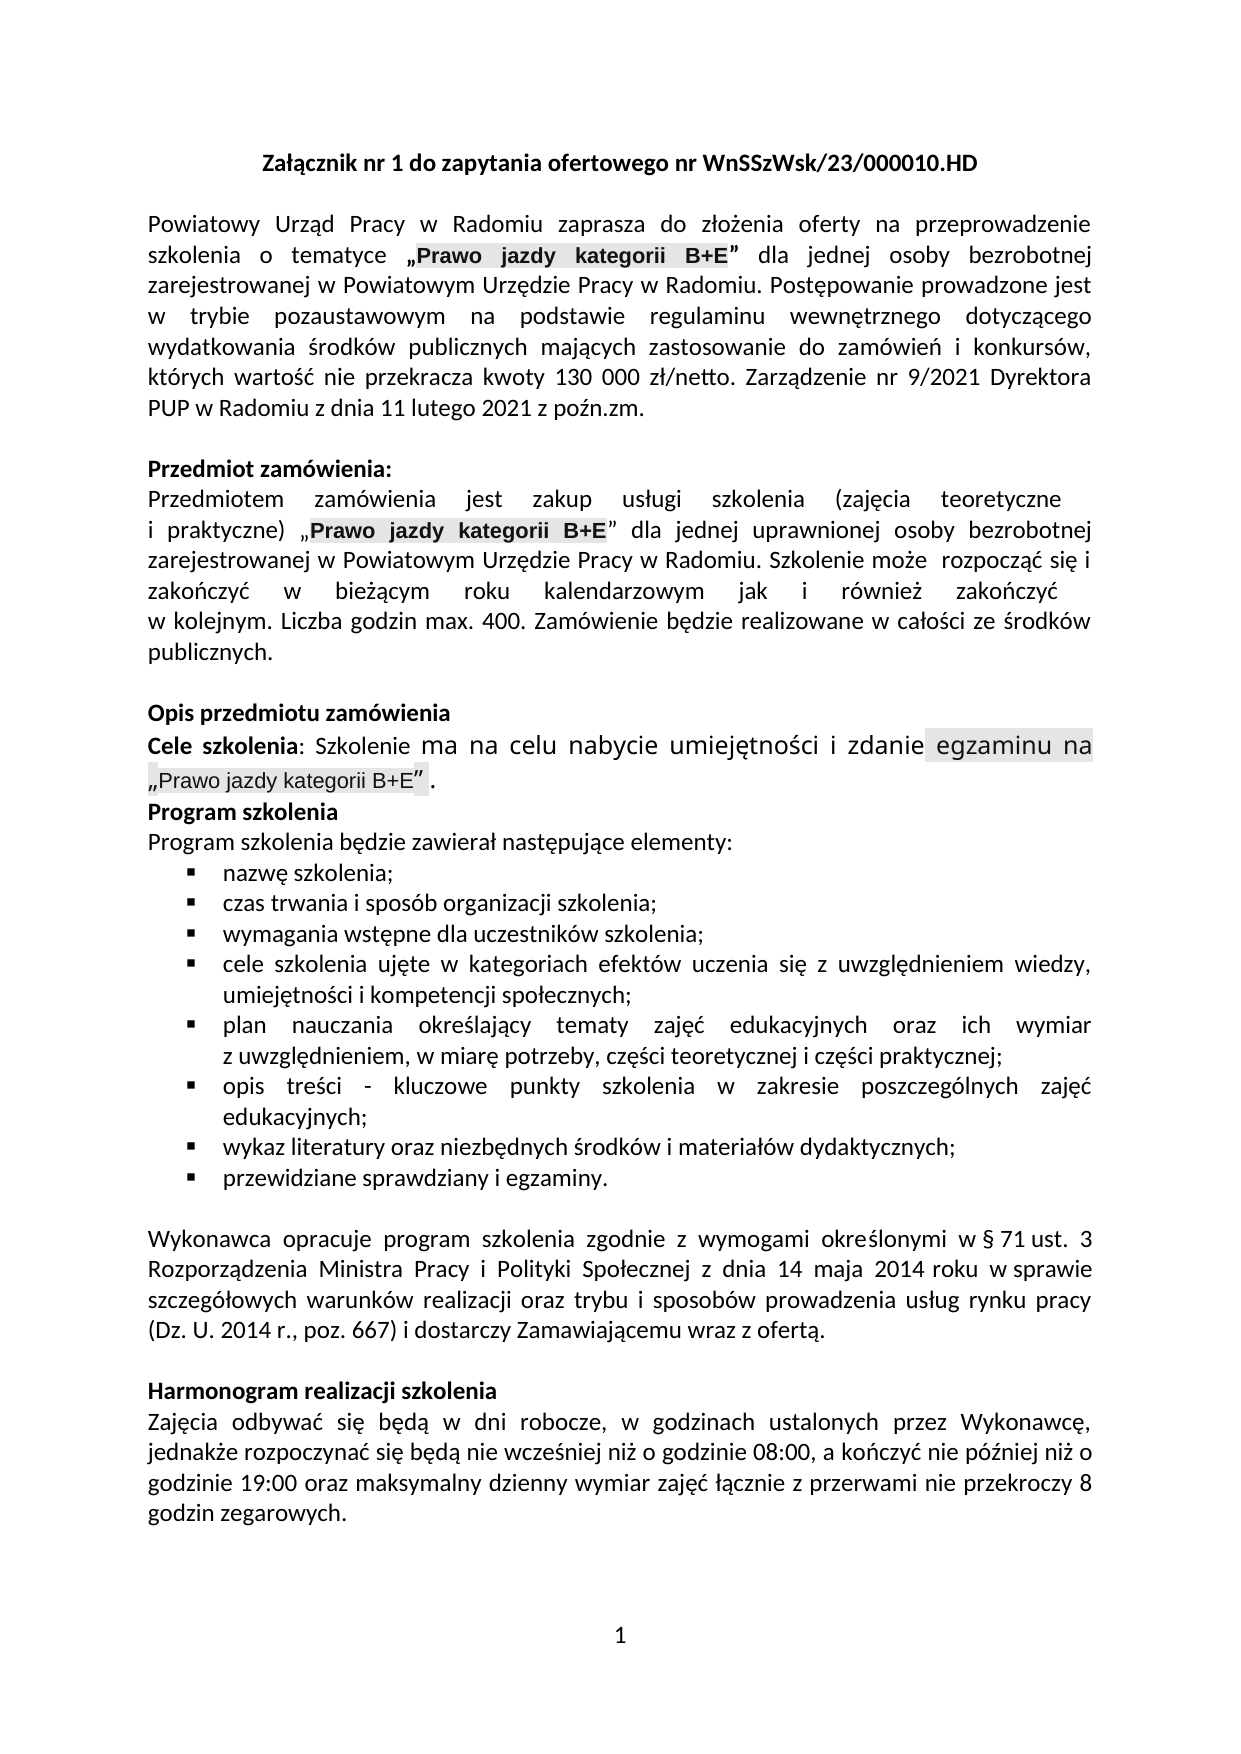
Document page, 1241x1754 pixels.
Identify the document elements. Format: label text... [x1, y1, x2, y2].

text Przedmiotem zamówienia jest zakup usługi szkolenia (zajęcia teoretyczne i praktyczne) „Prawo jazdy kategorii B+E” dla jednej uprawnionej osoby bezrobotnej zarejestrowanej w Powiatowym Urzędzie Pracy w Radomiu. Szkolenie może rozpocząć się i zakończyć w bieżącym roku kalendarzowym jak i również zakończyć w kolejnym. Liczba godzin max. 400. Zamówienie będzie realizowane w całości ze środków publicznych. [148, 483, 1093, 666]
text Załącznik nr 1 do zapytania ofertowego nr WnSSzWsk/23/000010.HD [148, 148, 1093, 178]
text Harmonogram realizacji szkolenia [148, 1376, 1093, 1406]
list cele szkolenia ujęte w kategoriach efektów uczenia się z uwzględnieniem wiedzy, umiejętności i kompetencji społecznych; [185, 948, 1093, 1009]
text Przedmiot zamówienia: [148, 453, 1093, 483]
list wymagania wstępne dla uczestników szkolenia; [185, 918, 1093, 948]
text Zajęcia odbywać się będą w dni robocze, w godzinach ustalonych przez Wykonawcę, jednakże rozpoczynać się będą nie wcześniej niż o godzinie 08:00, a kończyć nie później niż o godzinie 19:00 oraz maksymalny dzienny wymiar zajęć łącznie z przerwami nie przekroczy 8 godzin zegarowych. [148, 1406, 1093, 1528]
list nazwę szkolenia; [185, 857, 1093, 887]
text Powiatowy Urząd Pracy w Radomiu zaprasza do złożenia oferty na przeprowadzenie szkolenia o tematyce „Prawo jazdy kategorii B+E” dla jednej osoby bezrobotnej zarejestrowanej w Powiatowym Urzędzie Pracy w Radomiu. Postępowanie prowadzone jest w trybie pozaustawowym na podstawie regulaminu wewnętrznego dotyczącego wydatkowania środków publicznych mających zastosowanie do zamówień i konkursów, których wartość nie przekracza kwoty 130 000 zł/netto. Zarządzenie nr 9/2021 Dyrektora PUP w Radomiu z dnia 11 lutego 2021 z poźn.zm. [148, 209, 1093, 422]
list wykaz literatury oraz niezbędnych środków i materiałów dydaktycznych; [185, 1131, 1093, 1162]
list czas trwania i sposób organizacji szkolenia; [185, 887, 1093, 918]
text Wykonawca opracuje program szkolenia zgodnie z wymogami określonymi w § 71 ust. 3 Rozporządzenia Ministra Pracy i Polityki Społecznej z dnia 14 maja 2014 roku w sprawie szczegółowych warunków realizacji oraz trybu i sposobów prowadzenia usług rynku pracy (Dz. U. 2014 r., poz. 667) i dostarczy Zamawiającemu wraz z ofertą. [148, 1223, 1093, 1345]
text Cele szkolenia: Szkolenie ma na celu nabycie umiejętności i zdanie egzaminu na „Prawo jazdy kategorii B+E” . [148, 727, 1093, 796]
list plan nauczania określający tematy zajęć edukacyjnych oraz ich wymiar z uwzględnieniem, w miarę potrzeby, części teoretycznej i części praktycznej; [185, 1009, 1093, 1070]
text Program szkolenia będzie zawierał następujące elementy: [148, 826, 1093, 857]
list przewidziane sprawdziany i egzaminy. [185, 1162, 1093, 1192]
text Opis przedmiotu zamówienia [148, 697, 1093, 727]
list opis treści - kluczowe punkty szkolenia w zakresie poszczególnych zajęć edukacyjnych; [185, 1070, 1093, 1131]
text Program szkolenia [148, 796, 1093, 826]
